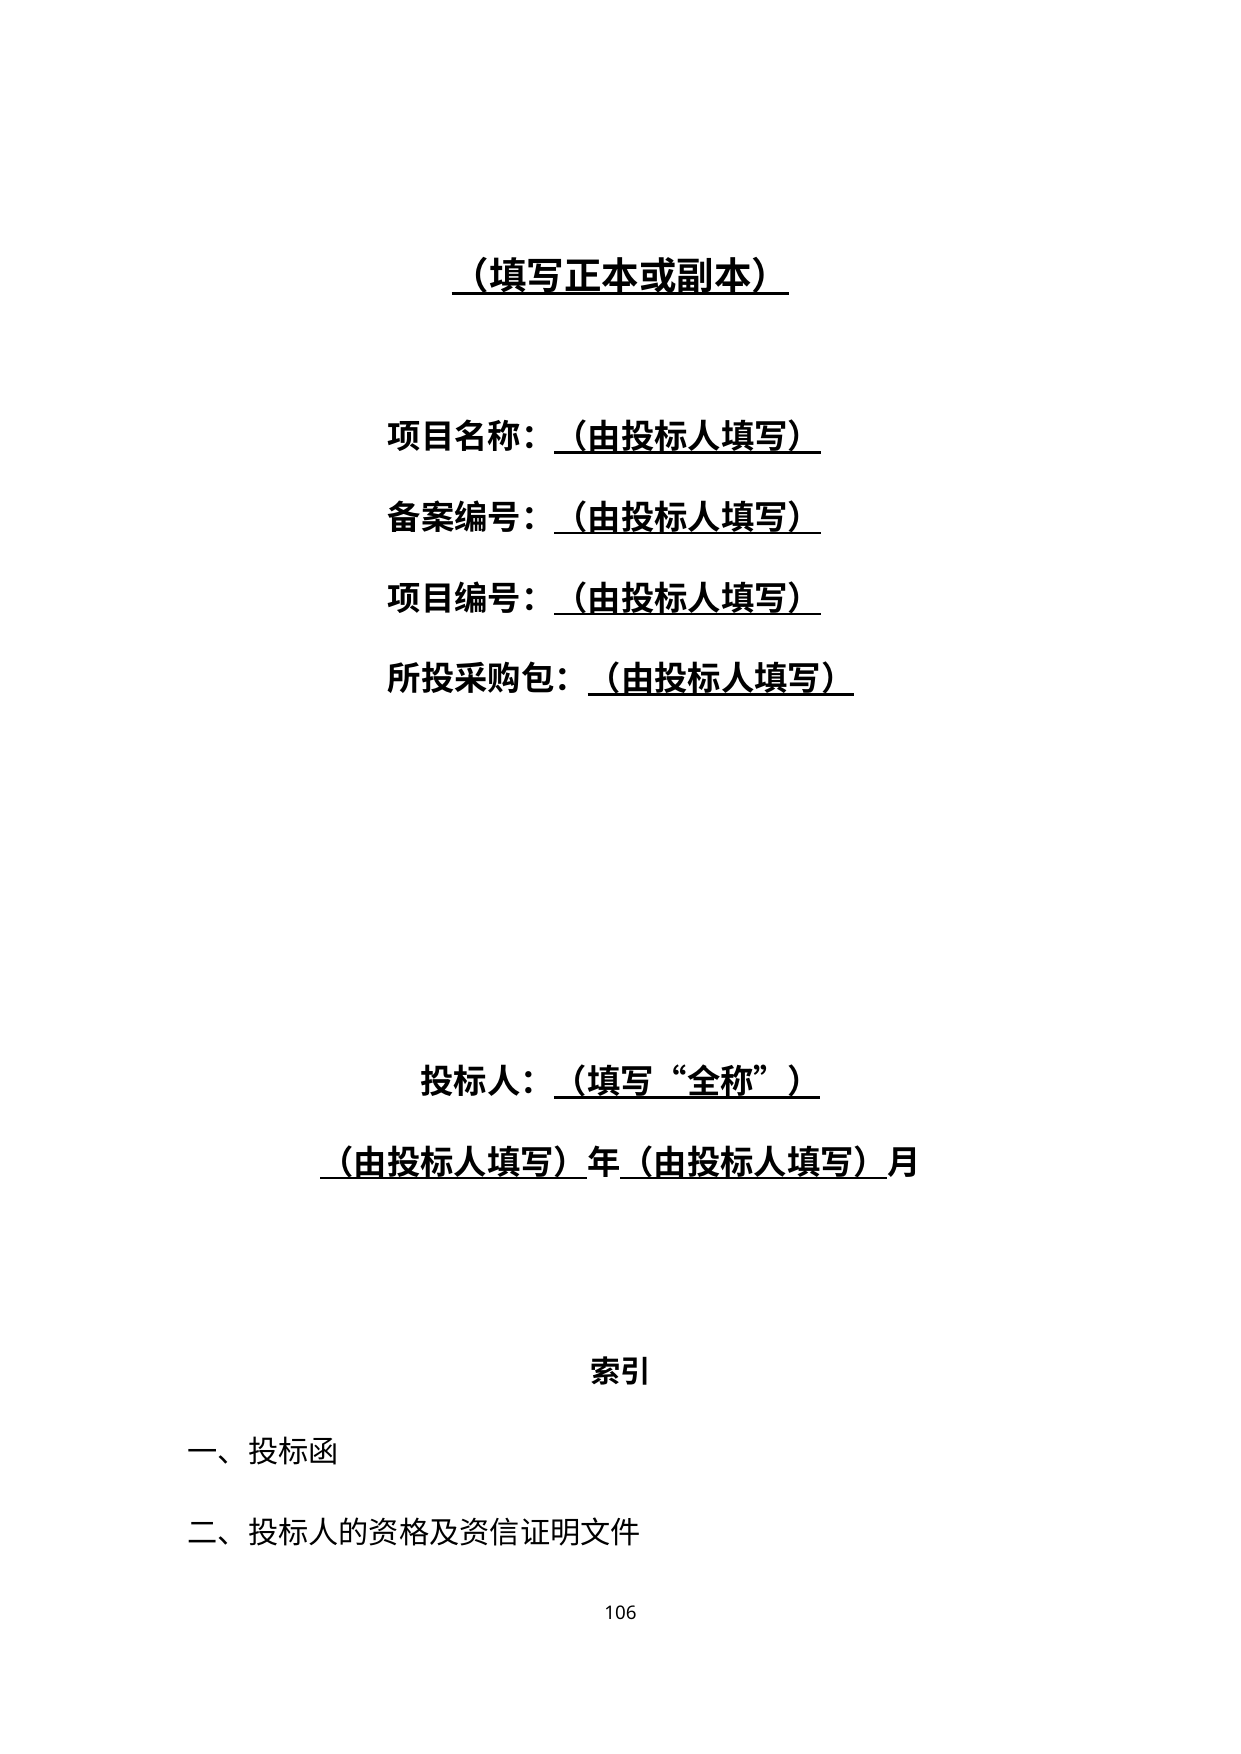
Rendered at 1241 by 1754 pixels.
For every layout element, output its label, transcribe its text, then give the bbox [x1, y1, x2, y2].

text 投标人：（填写“全称”） [187, 1047, 1053, 1112]
text 项目名称：（由投标人填写） [187, 402, 1053, 467]
text （填写正本或副本） [187, 240, 1053, 305]
text 所投采购包：（由投标人填写） [187, 643, 1053, 708]
text 项目编号：（由投标人填写） [187, 563, 1053, 628]
text 备案编号：（由投标人填写） [187, 482, 1053, 547]
text 二、投标人的资格及资信证明文件 [187, 1498, 1053, 1563]
text 索引 [187, 1304, 1053, 1402]
text （由投标人填写）年（由投标人填写）月 [187, 1127, 1053, 1192]
text 一、投标函 [187, 1417, 1053, 1482]
